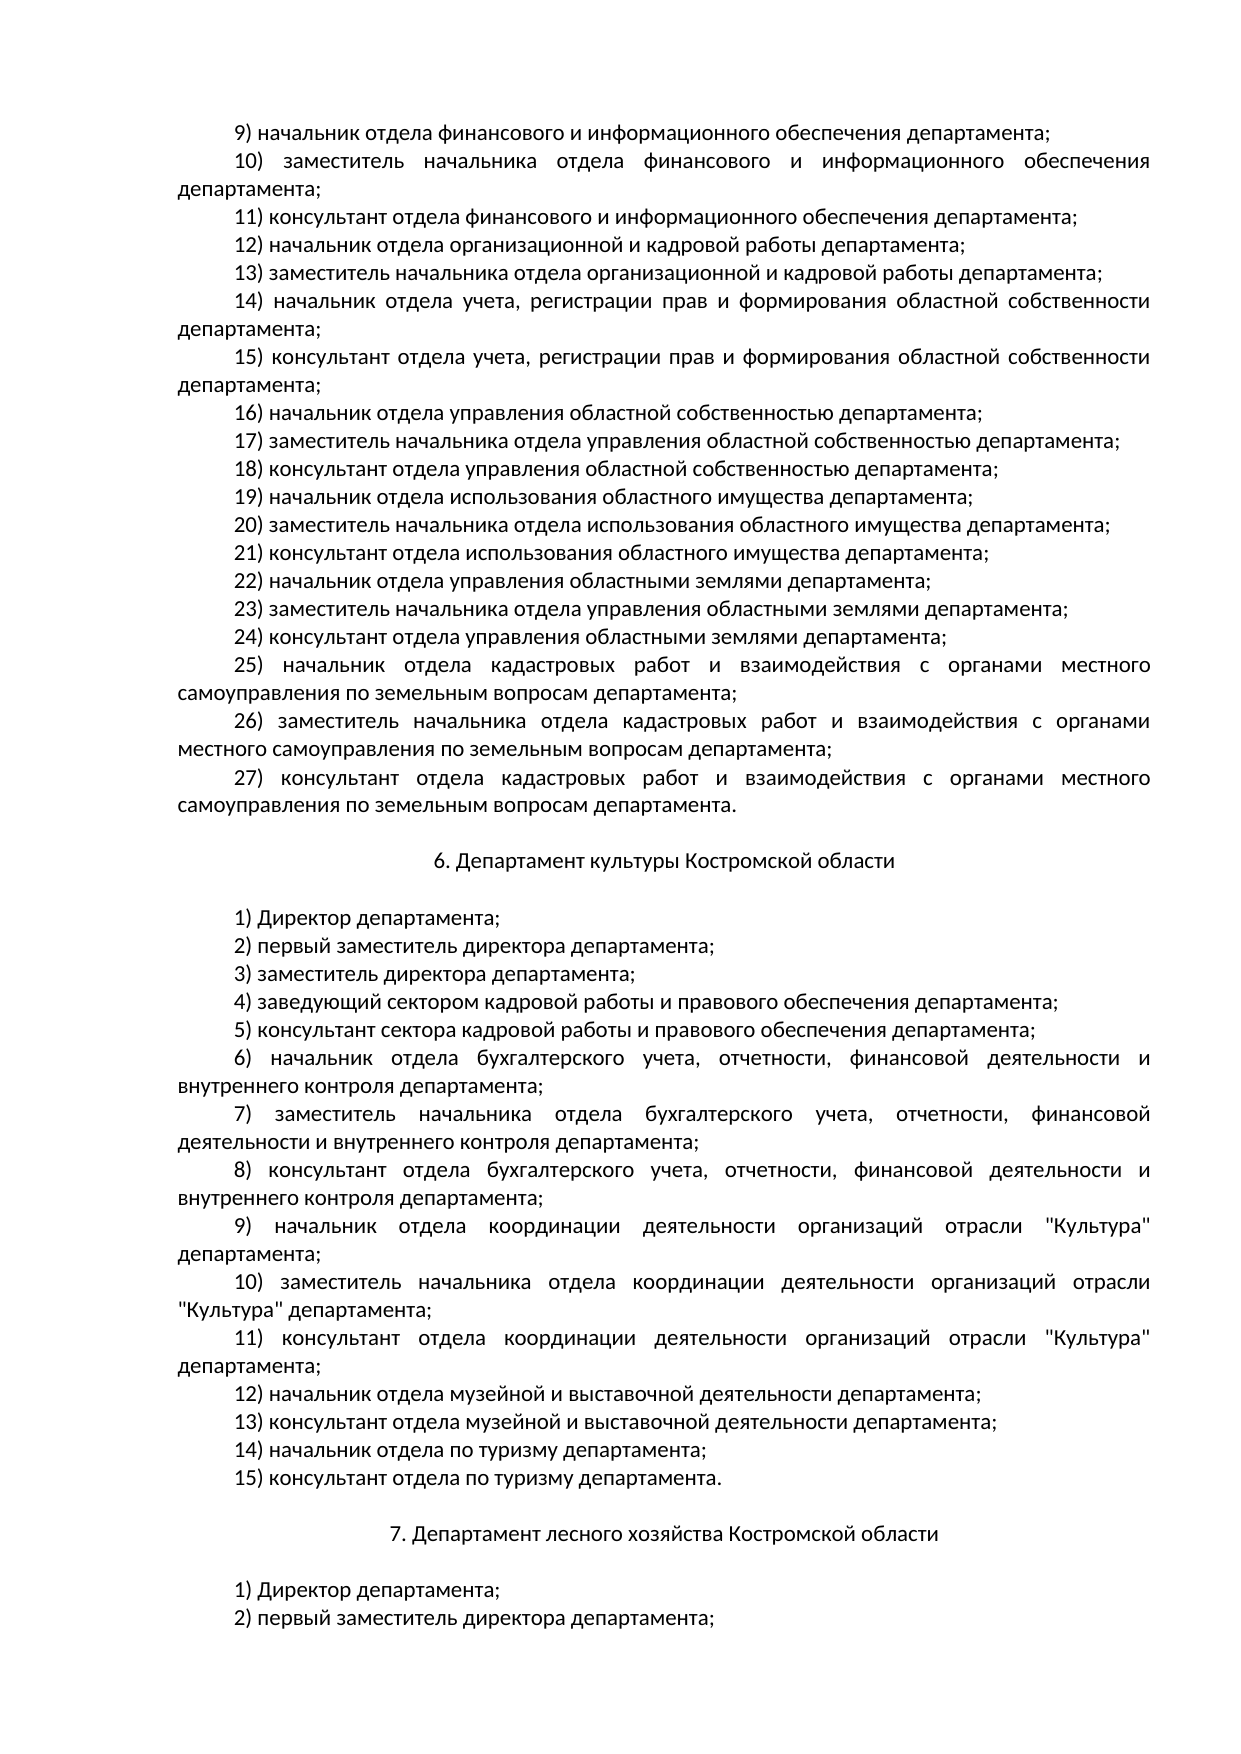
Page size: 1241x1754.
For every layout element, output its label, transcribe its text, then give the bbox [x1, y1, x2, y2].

text 7. Департамент лесного хозяйства Костромской области [177, 1519, 1152, 1547]
text 12) начальник отдела организационной и кадровой работы департамента; [177, 230, 1152, 258]
text 19) начальник отдела использования областного имущества департамента; [177, 482, 1152, 510]
text 6. Департамент культуры Костромской области [177, 847, 1152, 875]
text 6) начальник отдела бухгалтерского учета, отчетности, финансовой деятельности и внутреннего контроля департамента; [177, 1043, 1152, 1099]
text 21) консультант отдела использования областного имущества департамента; [177, 538, 1152, 566]
text 7) заместитель начальника отдела бухгалтерского учета, отчетности, финансовой деятельности и внутреннего контроля департамента; [177, 1099, 1152, 1155]
text 24) консультант отдела управления областными землями департамента; [177, 622, 1152, 651]
text 9) начальник отдела финансового и информационного обеспечения департамента; [177, 118, 1152, 146]
text 13) консультант отдела музейной и выставочной деятельности департамента; [177, 1407, 1152, 1435]
text 13) заместитель начальника отдела организационной и кадровой работы департамента; [177, 258, 1152, 286]
text 27) консультант отдела кадастровых работ и взаимодействия с органами местного самоуправления по земельным вопросам департамента. [177, 763, 1152, 819]
text 12) начальник отдела музейной и выставочной деятельности департамента; [177, 1379, 1152, 1407]
text 15) консультант отдела учета, регистрации прав и формирования областной собственности департамента; [177, 342, 1152, 398]
text 1) Директор департамента; [177, 903, 1152, 931]
text 15) консультант отдела по туризму департамента. [177, 1463, 1152, 1491]
text 10) заместитель начальника отдела координации деятельности организаций отрасли "Культура" департамента; [177, 1267, 1152, 1323]
text 22) начальник отдела управления областными землями департамента; [177, 566, 1152, 594]
text 4) заведующий сектором кадровой работы и правового обеспечения департамента; [177, 987, 1152, 1015]
text 2) первый заместитель директора департамента; [177, 1603, 1152, 1631]
text 23) заместитель начальника отдела управления областными землями департамента; [177, 594, 1152, 622]
text 11) консультант отдела координации деятельности организаций отрасли "Культура" департамента; [177, 1323, 1152, 1379]
text 3) заместитель директора департамента; [177, 959, 1152, 987]
text 17) заместитель начальника отдела управления областной собственностью департамента; [177, 426, 1152, 454]
text 26) заместитель начальника отдела кадастровых работ и взаимодействия с органами местного самоуправления по земельным вопросам департамента; [177, 707, 1152, 763]
text 11) консультант отдела финансового и информационного обеспечения департамента; [177, 202, 1152, 230]
text 20) заместитель начальника отдела использования областного имущества департамента; [177, 510, 1152, 538]
text 8) консультант отдела бухгалтерского учета, отчетности, финансовой деятельности и внутреннего контроля департамента; [177, 1155, 1152, 1211]
text 1) Директор департамента; [177, 1575, 1152, 1603]
text 2) первый заместитель директора департамента; [177, 931, 1152, 959]
text 18) консультант отдела управления областной собственностью департамента; [177, 454, 1152, 482]
text 10) заместитель начальника отдела финансового и информационного обеспечения департамента; [177, 146, 1152, 202]
text 5) консультант сектора кадровой работы и правового обеспечения департамента; [177, 1015, 1152, 1043]
text 25) начальник отдела кадастровых работ и взаимодействия с органами местного самоуправления по земельным вопросам департамента; [177, 651, 1152, 707]
text 16) начальник отдела управления областной собственностью департамента; [177, 398, 1152, 426]
text 14) начальник отдела по туризму департамента; [177, 1435, 1152, 1463]
text 14) начальник отдела учета, регистрации прав и формирования областной собственности департамента; [177, 286, 1152, 342]
text 9) начальник отдела координации деятельности организаций отрасли "Культура" департамента; [177, 1211, 1152, 1267]
